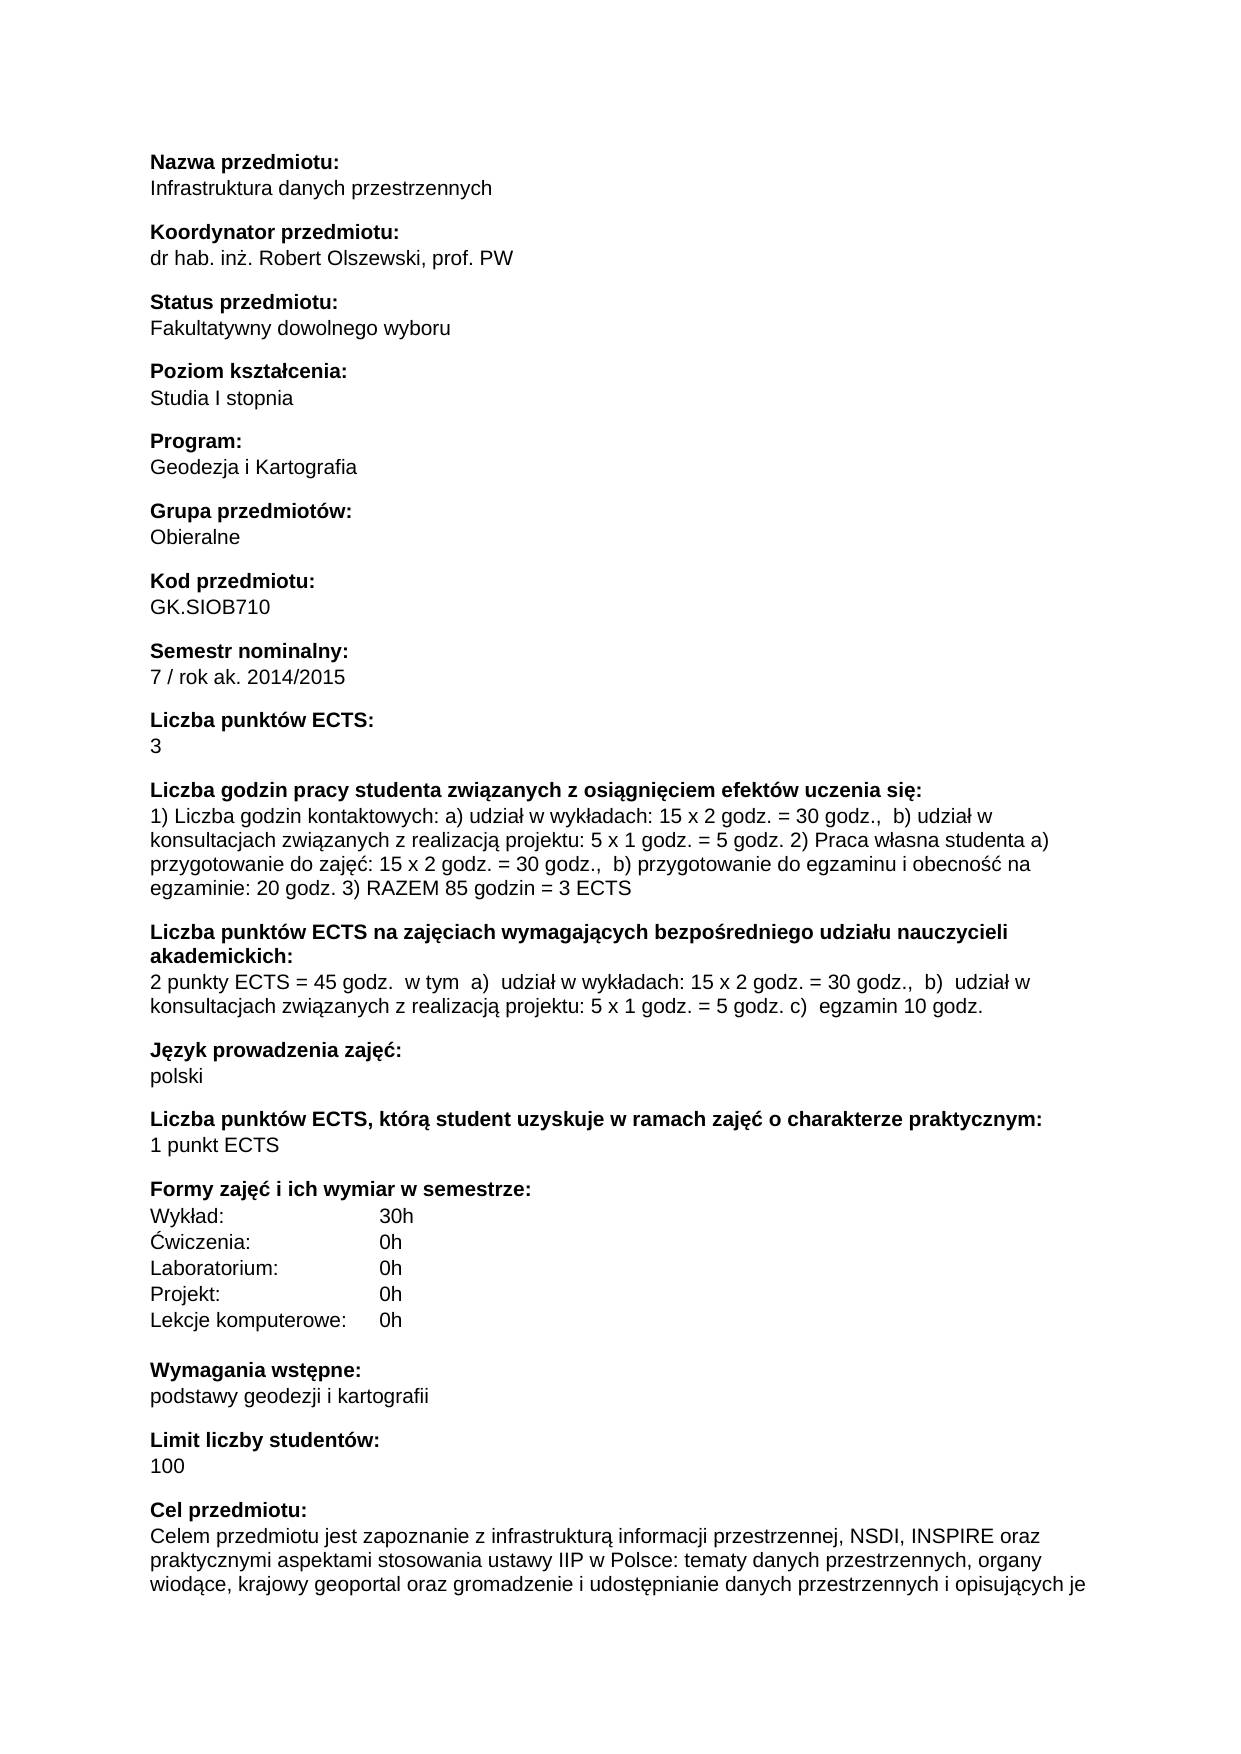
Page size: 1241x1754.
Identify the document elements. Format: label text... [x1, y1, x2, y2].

text Infrastruktura danych przestrzennych [150, 176, 1090, 200]
text Program: [150, 429, 1090, 453]
text Grupa przedmiotów: [150, 499, 1090, 523]
table_cell Laboratorium: [140, 1256, 367, 1280]
text Limit liczby studentów: [150, 1428, 1090, 1452]
text Poziom kształcenia: [150, 359, 1090, 383]
text Fakultatywny dowolnego wyboru [150, 316, 1090, 339]
text Kod przedmiotu: [150, 569, 1090, 593]
text Koordynator przedmiotu: [150, 220, 1090, 244]
text 7 / rok ak. 2014/2015 [150, 664, 1090, 688]
table_cell 0h [369, 1254, 597, 1280]
text 3 [150, 734, 1090, 758]
table_cell 0h [369, 1306, 597, 1332]
text Język prowadzenia zajęć: [150, 1037, 1090, 1061]
text Liczba punktów ECTS, którą student uzyskuje w ramach zajęć o charakterze praktycznym: [150, 1107, 1090, 1131]
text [150, 1523, 1090, 1595]
table_cell Ćwiczenia: [140, 1230, 367, 1254]
text Obieralne [150, 525, 1090, 549]
text Semestr nominalny: [150, 638, 1090, 662]
text polski [150, 1063, 1090, 1087]
table_header Wykład: [140, 1204, 367, 1228]
text Liczba godzin pracy studenta związanych z osiągnięciem efektów uczenia się: [150, 778, 1090, 802]
text Liczba punktów ECTS: [150, 708, 1090, 732]
text Geodezja i Kartografia [150, 455, 1090, 479]
text podstawy geodezji i kartografii [150, 1384, 1090, 1408]
table_cell Projekt: [140, 1282, 367, 1306]
text Wymagania wstępne: [150, 1358, 1090, 1382]
table_cell 0h [369, 1228, 597, 1254]
text dr hab. inż. Robert Olszewski, prof. PW [150, 246, 1090, 270]
text GK.SIOB710 [150, 595, 1090, 619]
table_cell Lekcje komputerowe: [140, 1308, 367, 1332]
text Formy zajęć i ich wymiar w semestrze: [150, 1177, 1090, 1201]
text Studia I stopnia [150, 385, 1090, 409]
text Liczba punktów ECTS na zajęciach wymagających bezpośredniego udziału nauczycieli akademickich: [150, 920, 1090, 968]
text Nazwa przedmiotu: [150, 150, 1090, 174]
text 100 [150, 1454, 1090, 1478]
table_cell 0h [369, 1280, 597, 1306]
text 1) Liczba godzin kontaktowych: a) udział w wykładach: 15 x 2 godz. = 30 godz., b) udział w konsultacjach związanych z realizacją projektu: 5 x 1 godz. = 5 godz. 2) Praca własna studenta a) przygotowanie do zajęć: 15 x 2 godz. = 30 godz., b) przygotowanie do egzaminu i obecność na egzaminie: 20 godz. 3) RAZEM 85 godzin = 3 ECTS [150, 804, 1090, 900]
text Status przedmiotu: [150, 289, 1090, 313]
text 1 punkt ECTS [150, 1133, 1090, 1157]
text 2 punkty ECTS = 45 godz. w tym a) udział w wykładach: 15 x 2 godz. = 30 godz., b) udział w konsultacjach związanych z realizacją projektu: 5 x 1 godz. = 5 godz. c) egzamin 10 godz. [150, 970, 1090, 1018]
text Cel przedmiotu: [150, 1497, 1090, 1521]
table_header 30h [369, 1204, 597, 1228]
